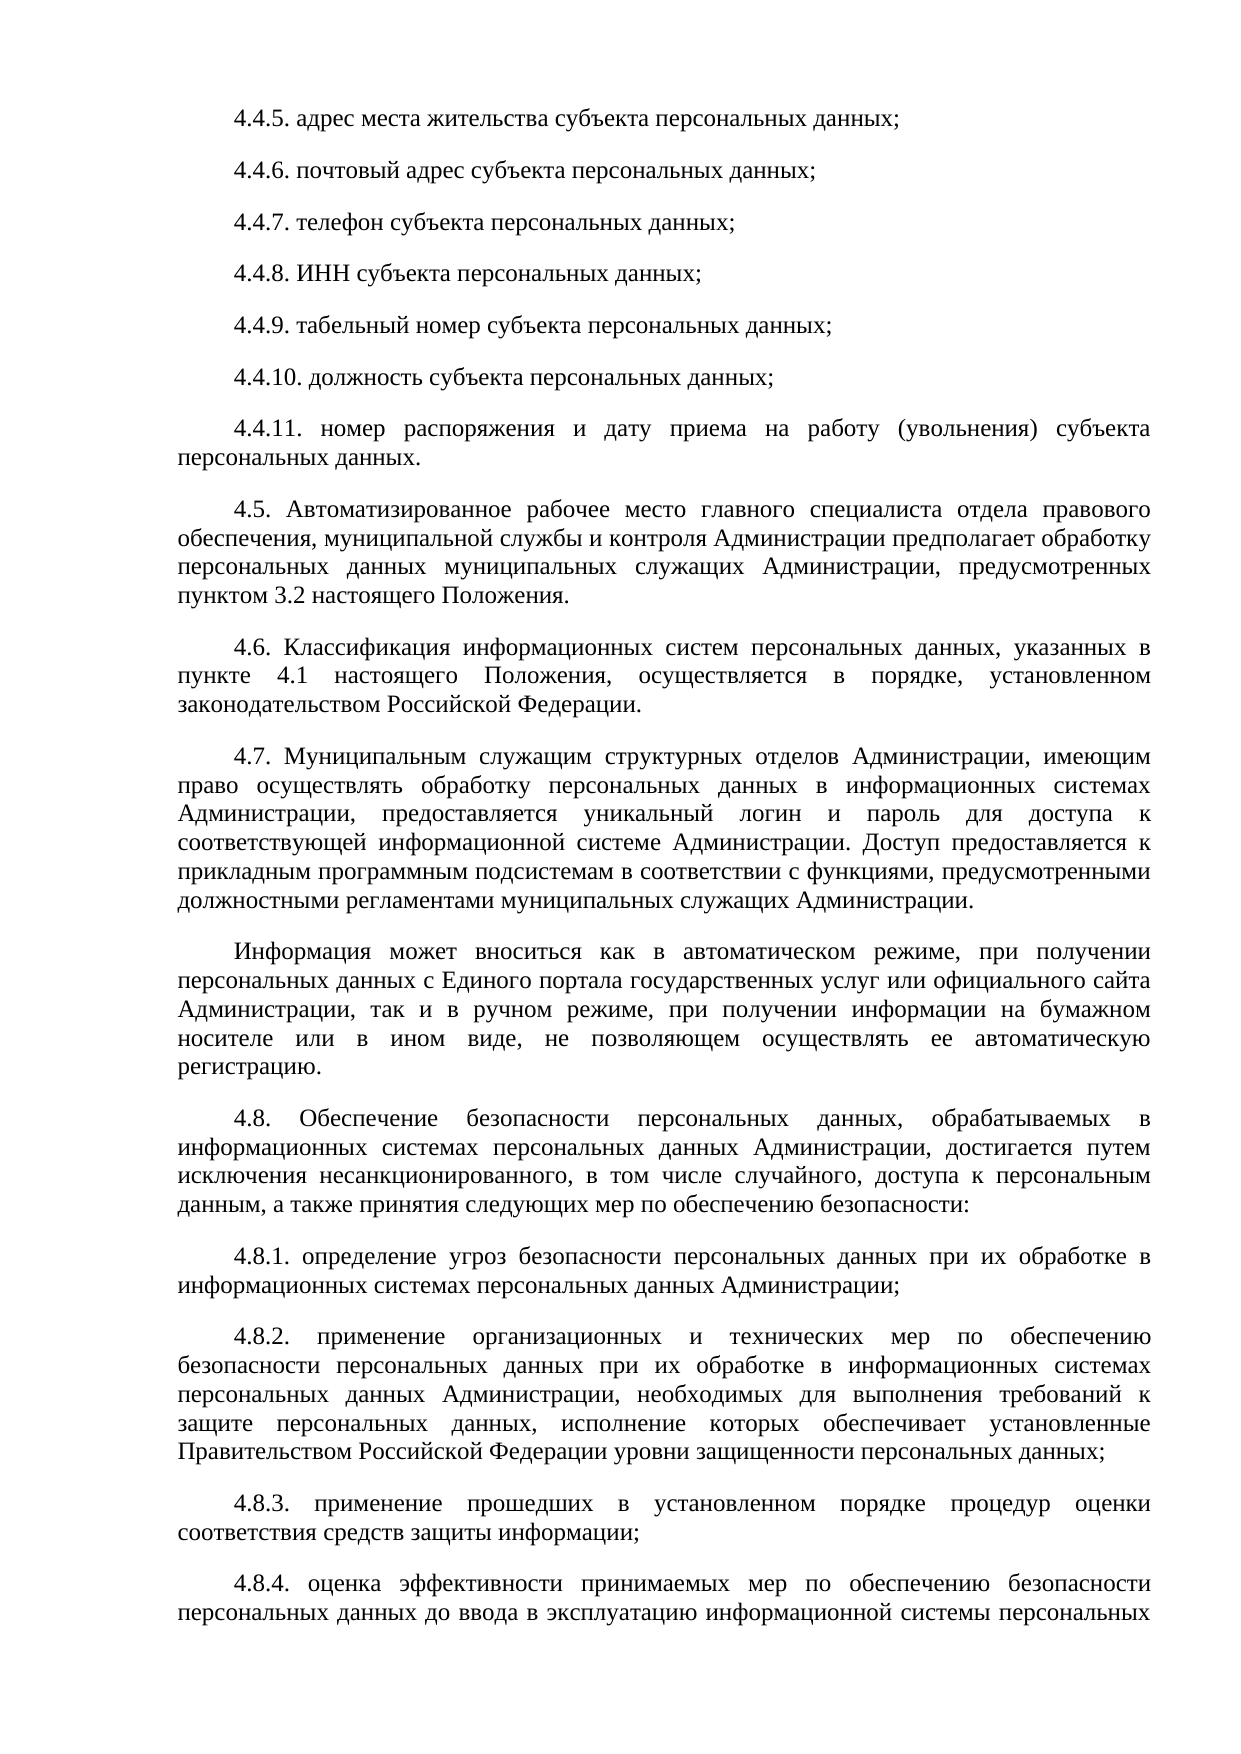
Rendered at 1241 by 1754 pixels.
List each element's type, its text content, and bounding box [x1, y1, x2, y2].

text 4.8.1. определение угроз безопасности персональных данных при их обработке в информационных системах персональных данных Администрации; [177, 1241, 1152, 1298]
text 4.8. Обеспечение безопасности персональных данных, обрабатываемых в информационных системах персональных данных Администрации, достигается путем исключения несанкционированного, в том числе случайного, доступа к персональным данным, а также принятия следующих мер по обеспечению безопасности: [177, 1103, 1152, 1218]
text 4.5. Автоматизированное рабочее место главного специалиста отдела правового обеспечения, муниципальной службы и контроля Администрации предполагает обработку персональных данных муниципальных служащих Администрации, предусмотренных пунктом 3.2 настоящего Положения. [177, 494, 1152, 609]
text 4.4.9. табельный номер субъекта персональных данных; [177, 310, 1152, 339]
text 4.4.8. ИНН субъекта персональных данных; [177, 258, 1152, 287]
text 4.4.11. номер распоряжения и дату приема на работу (увольнения) субъекта персональных данных. [177, 413, 1152, 471]
text 4.4.10. должность субъекта персональных данных; [177, 362, 1152, 391]
text Информация может вноситься как в автоматическом режиме, при получении персональных данных с Единого портала государственных услуг или официального сайта Администрации, так и в ручном режиме, при получении информации на бумажном носителе или в ином виде, не позволяющем осуществлять ее автоматическую регистрацию. [177, 936, 1152, 1080]
text 4.8.2. применение организационных и технических мер по обеспечению безопасности персональных данных при их обработке в информационных системах персональных данных Администрации, необходимых для выполнения требований к защите персональных данных, исполнение которых обеспечивает установленные Правительством Российской Федерации уровни защищенности персональных данных; [177, 1321, 1152, 1465]
text 4.7. Муниципальным служащим структурных отделов Администрации, имеющим право осуществлять обработку персональных данных в информационных системах Администрации, предоставляется уникальный логин и пароль для доступа к соответствующей информационной системе Администрации. Доступ предоставляется к прикладным программным подсистемам в соответствии с функциями, предусмотренными должностными регламентами муниципальных служащих Администрации. [177, 741, 1152, 913]
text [177, 1568, 1152, 1626]
text 4.6. Классификация информационных систем персональных данных, указанных в пункте 4.1 настоящего Положения, осуществляется в порядке, установленном законодательством Российской Федерации. [177, 632, 1152, 718]
text 4.4.7. телефон субъекта персональных данных; [177, 207, 1152, 236]
text 4.4.5. адрес места жительства субъекта персональных данных; [177, 103, 1152, 132]
text 4.8.3. применение прошедших в установленном порядке процедур оценки соответствия средств защиты информации; [177, 1488, 1152, 1546]
text 4.4.6. почтовый адрес субъекта персональных данных; [177, 155, 1152, 184]
